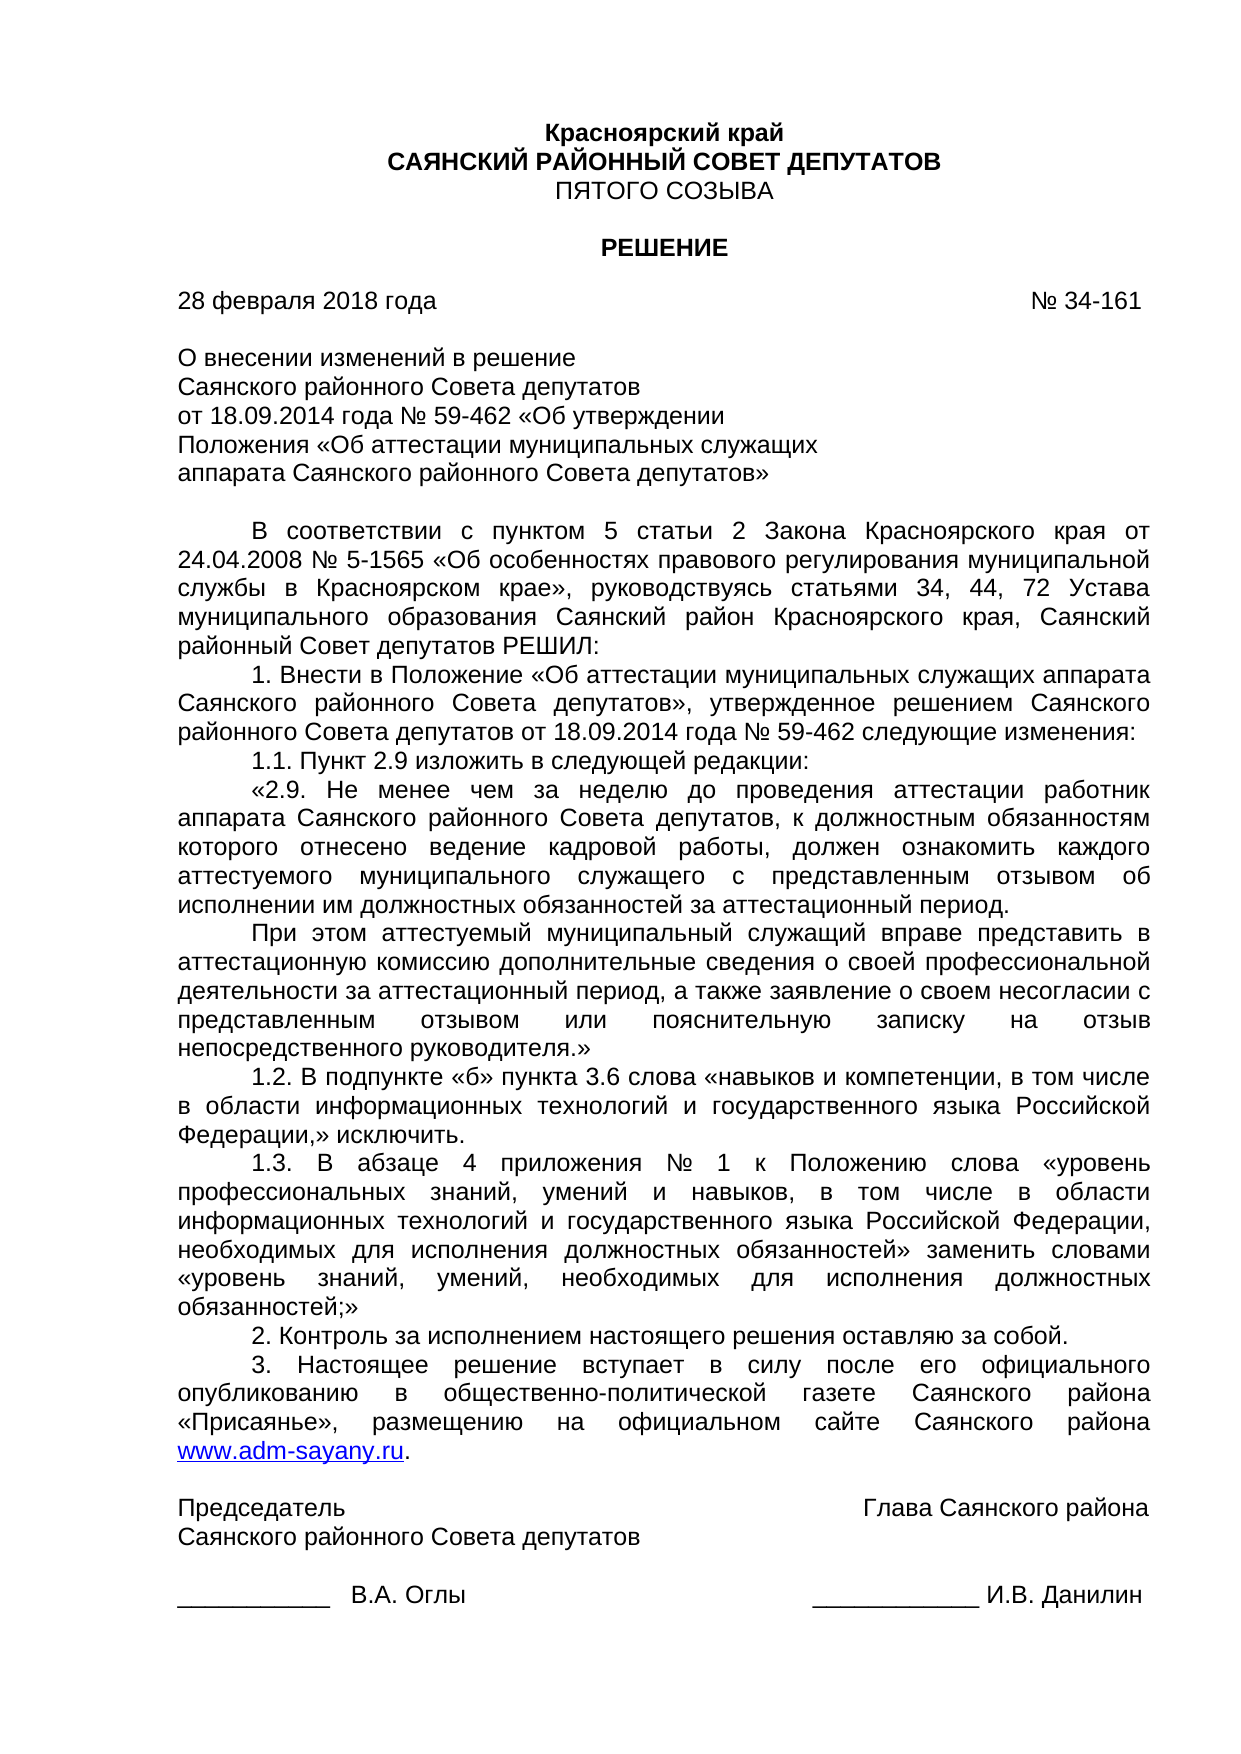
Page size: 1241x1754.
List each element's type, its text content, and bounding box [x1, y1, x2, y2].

text Саянского районного Совета депутатов [177, 1522, 1152, 1551]
text «2.9. Не менее чем за неделю до проведения аттестации работник аппарата Саянского районного Совета депутатов, к должностным обязанностям которого отнесено ведение кадровой работы, должен ознакомить каждого аттестуемого муниципального служащего с представленным отзывом об исполнении им должностных обязанностей за аттестационный период. [177, 775, 1152, 918]
text РЕШЕНИЕ [177, 233, 1152, 262]
text 1. Внести в Положение «Об аттестации муниципальных служащих аппарата Саянского районного Совета депутатов», утвержденное решением Саянского районного Совета депутатов от 18.09.2014 года № 59-462 следующие изменения: [177, 660, 1152, 746]
text 1.3. В абзаце 4 приложения № 1 к Положению слова «уровень профессиональных знаний, умений и навыков, в том числе в области информационных технологий и государственного языка Российской Федерации, необходимых для исполнения должностных обязанностей» заменить словами «уровень знаний, умений, необходимых для исполнения должностных обязанностей;» [177, 1148, 1152, 1321]
text При этом аттестуемый муниципальный служащий вправе представить в аттестационную комиссию дополнительные сведения о своей профессиональной деятельности за аттестационный период, а также заявление о своем несогласии с представленным отзывом или пояснительную записку на отзыв непосредственного руководителя.» [177, 918, 1152, 1062]
text О внесении изменений в решение [177, 343, 1152, 372]
text Саянского районного Совета депутатов [177, 372, 1152, 401]
text 1.1. Пункт 2.9 изложить в следующей редакции: [177, 746, 1152, 775]
text В соответствии с пунктом 5 статьи 2 Закона Красноярского края от 24.04.2008 № 5-1565 «Об особенностях правового регулирования муниципальной службы в Красноярском крае», руководствуясь статьями 34, 44, 72 Устава муниципального образования Саянский район Красноярского края, Саянский районный Совет депутатов РЕШИЛ: [177, 516, 1152, 660]
list Председатель Глава Саянского района [177, 1465, 1152, 1522]
text 3. Настоящее решение вступает в силу после его официального опубликованию в общественно-политической газете Саянского района «Присаянье», размещению на официальном сайте Саянского района www.adm-sayany.ru. [177, 1350, 1152, 1465]
text аппарата Саянского районного Совета депутатов» [177, 458, 1152, 487]
text 2. Контроль за исполнением настоящего решения оставляю за собой. [177, 1321, 1152, 1350]
text Красноярский край [177, 118, 1152, 147]
text 1.2. В подпункте «б» пункта 3.6 слова «навыков и компетенции, в том числе в области информационных технологий и государственного языка Российской Федерации,» исключить. [177, 1062, 1152, 1148]
text САЯНСКИЙ РАЙОННЫЙ СОВЕТ ДЕПУТАТОВ [177, 147, 1152, 176]
text ___________ В.А. Оглы ____________ И.В. Данилин [177, 1580, 1152, 1608]
text Положения «Об аттестации муниципальных служащих [177, 430, 1152, 458]
text от 18.09.2014 года № 59-462 «Об утверждении [177, 401, 1152, 430]
text ПЯТОГО СОЗЫВА [177, 176, 1152, 204]
text 28 февраля 2018 года № 34-161 [177, 286, 1152, 315]
